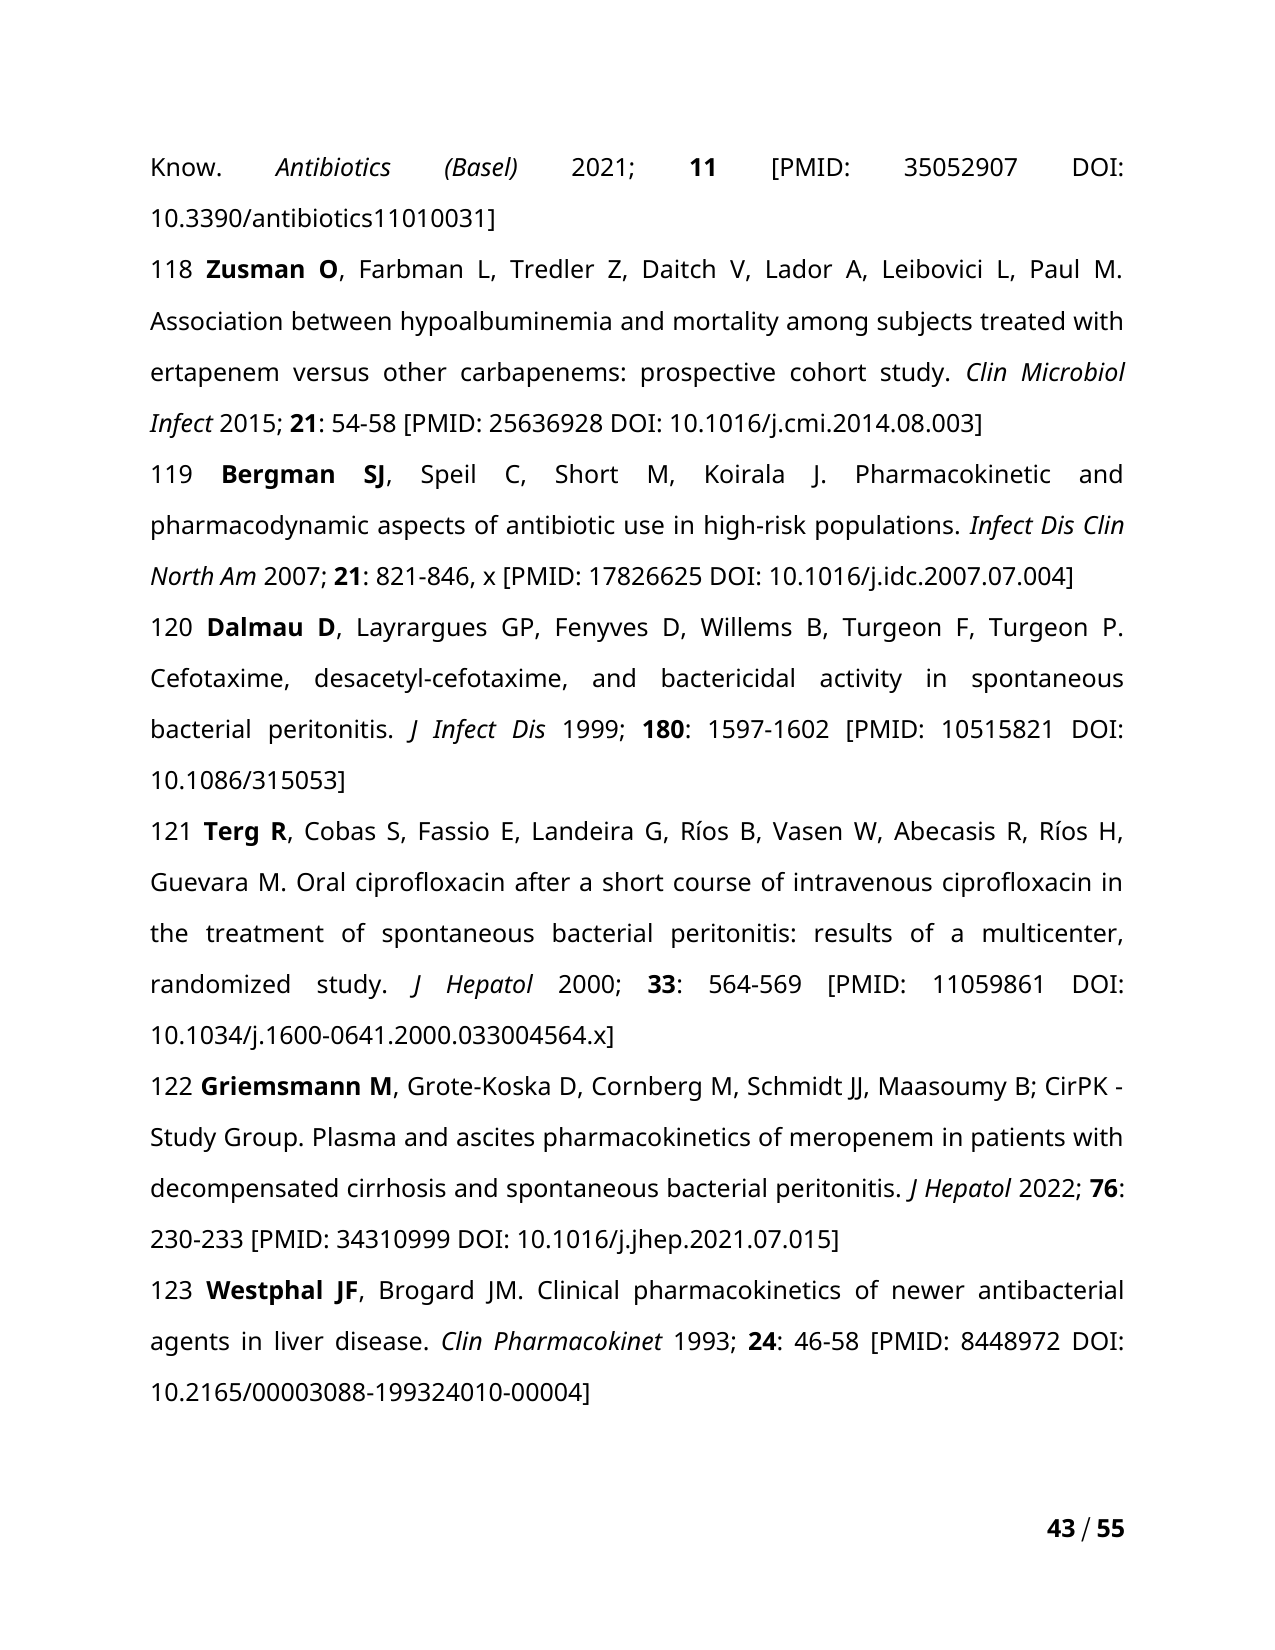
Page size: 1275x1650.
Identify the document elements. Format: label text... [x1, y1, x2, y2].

text 118 Zusman O, Farbman L, Tredler Z, Daitch V, Lador A, Leibovici L, Paul M. Association between hypoalbuminemia and mortality among subjects treated with ertapenem versus other carbapenems: prospective cohort study. Clin Microbiol Infect 2015; 21: 54-58 [PMID: 25636928 DOI: 10.1016/j.cmi.2014.08.003] [150, 252, 1125, 439]
text 122 Griemsmann M, Grote-Koska D, Cornberg M, Schmidt JJ, Maasoumy B; CirPK - Study Group. Plasma and ascites pharmacokinetics of meropenem in patients with decompensated cirrhosis and spontaneous bacterial peritonitis. J Hepatol 2022; 76: 230-233 [PMID: 34310999 DOI: 10.1016/j.jhep.2021.07.015] [150, 1069, 1125, 1256]
text 120 Dalmau D, Layrargues GP, Fenyves D, Willems B, Turgeon F, Turgeon P. Cefotaxime, desacetyl-cefotaxime, and bactericidal activity in spontaneous bacterial peritonitis. J Infect Dis 1999; 180: 1597-1602 [PMID: 10515821 DOI: 10.1086/315053] [150, 609, 1125, 797]
text 119 Bergman SJ, Speil C, Short M, Koirala J. Pharmacokinetic and pharmacodynamic aspects of antibiotic use in high-risk populations. Infect Dis Clin North Am 2007; 21: 821-846, x [PMID: 17826625 DOI: 10.1016/j.idc.2007.07.004] [150, 456, 1125, 592]
text 123 Westphal JF, Brogard JM. Clinical pharmacokinetics of newer antibacterial agents in liver disease. Clin Pharmacokinet 1993; 24: 46-58 [PMID: 8448972 DOI: 10.2165/00003088-199324010-00004] [150, 1273, 1125, 1409]
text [150, 150, 1125, 235]
text 121 Terg R, Cobas S, Fassio E, Landeira G, Ríos B, Vasen W, Abecasis R, Ríos H, Guevara M. Oral ciprofloxacin after a short course of intravenous ciprofloxacin in the treatment of spontaneous bacterial peritonitis: results of a multicenter, randomized study. J Hepatol 2000; 33: 564-569 [PMID: 11059861 DOI: 10.1034/j.1600-0641.2000.033004564.x] [150, 813, 1125, 1052]
